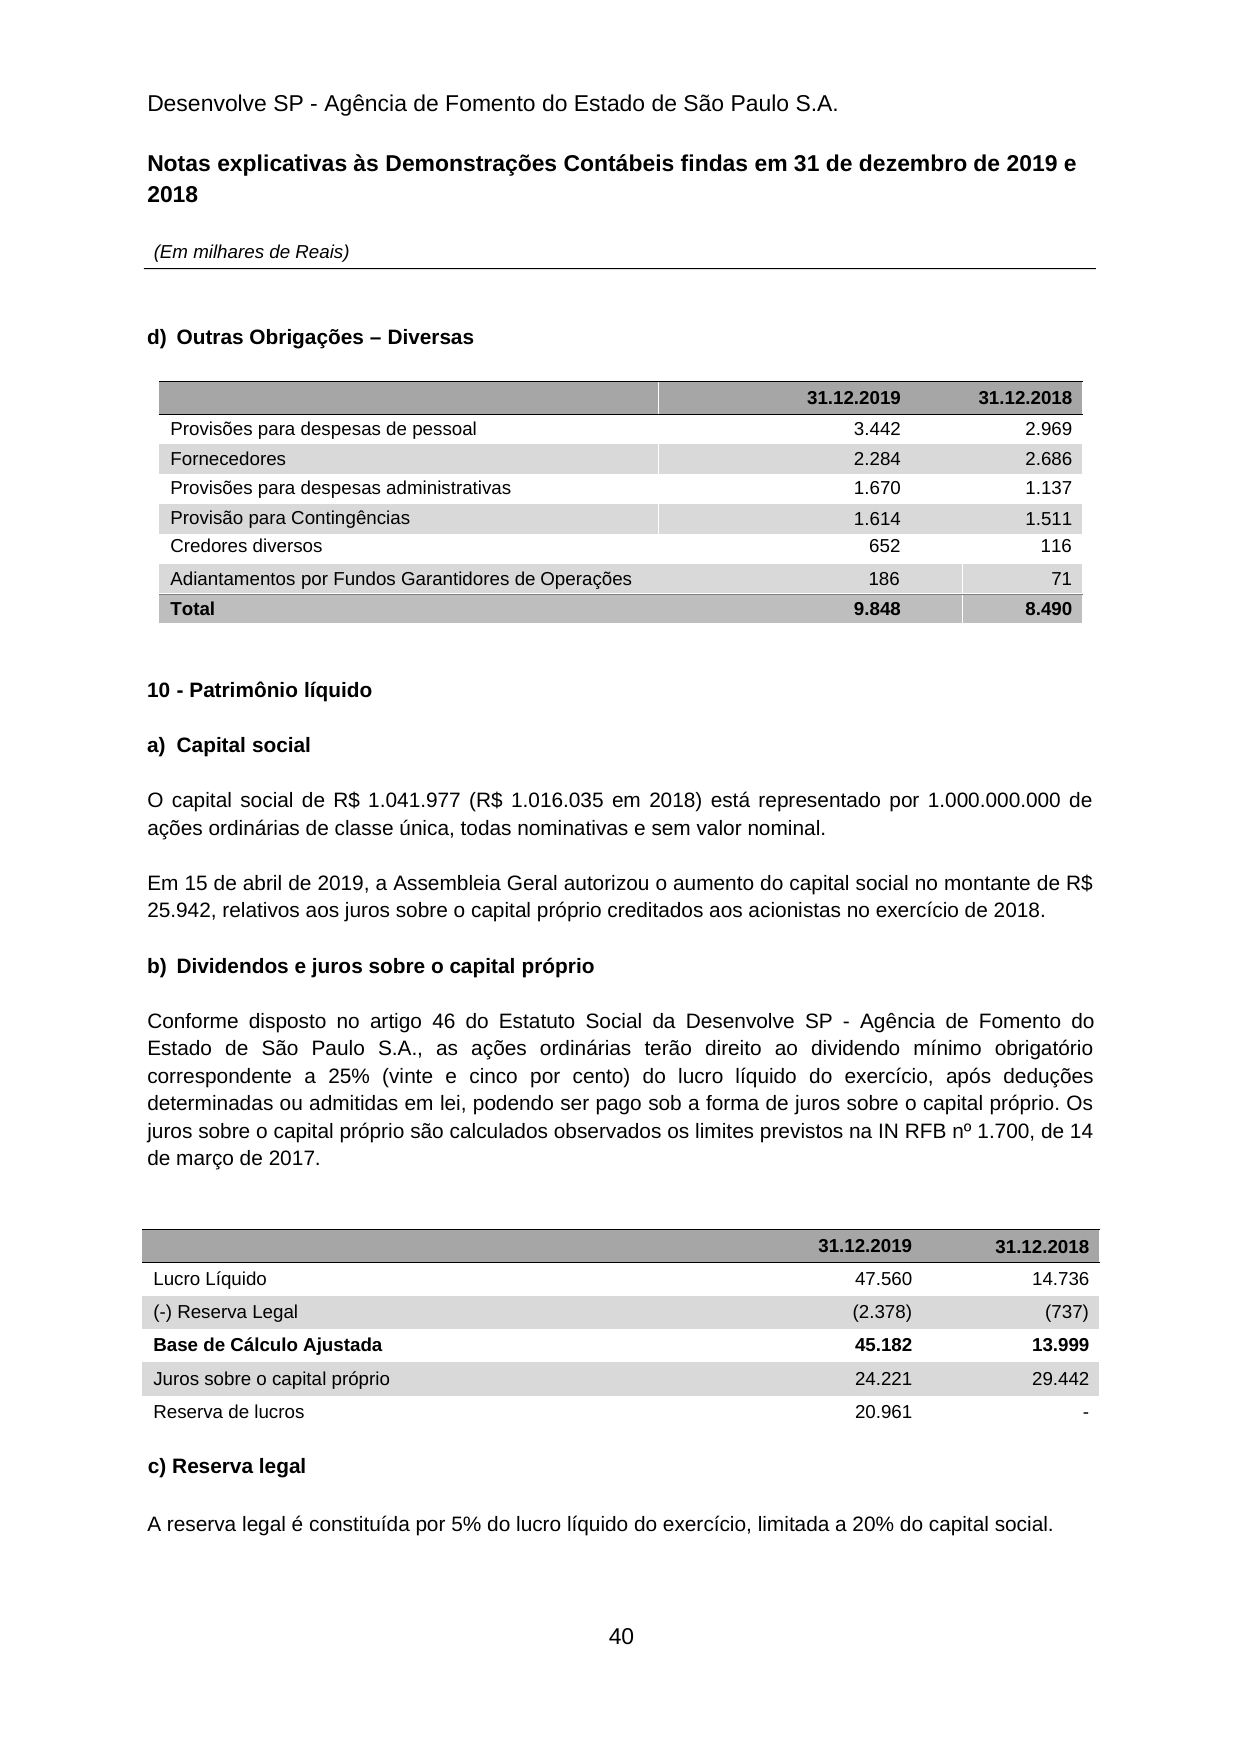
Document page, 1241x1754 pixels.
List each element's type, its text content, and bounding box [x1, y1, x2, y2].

table_cell 9.848 [298, 595, 962, 623]
table_cell 13.999 [953, 1329, 1099, 1362]
table_header [159, 382, 658, 414]
table_cell Provisões para despesas de pessoal [159, 415, 658, 444]
table_cell 47.560 [604, 1263, 953, 1296]
table_cell 45.182 [604, 1329, 953, 1362]
table_cell 3.442 [659, 415, 939, 444]
text O capital social de R$ 1.041.977 (R$ 1.016.035 em 2018) está representado por 1.000.000.000 de ações ordinárias de classe única, todas nominativas e sem valor nominal. [147, 788, 1094, 840]
table_header 71 [963, 564, 1082, 593]
table_header 31.12.2019 [659, 382, 939, 414]
table_cell 116 [939, 534, 1082, 558]
table_cell (737) [953, 1296, 1099, 1329]
table_header de [512, 564, 538, 593]
table_header 31.12.2018 [939, 382, 1082, 414]
table_header Operações [538, 564, 743, 593]
table_cell 29.442 [953, 1362, 1099, 1396]
table_cell Total [159, 595, 298, 623]
table_cell Lucro Líquido [142, 1263, 604, 1296]
text A reserva legal é constituída por 5% do lucro líquido do exercício, limitada a 20% do capital social. [147, 1511, 1226, 1535]
table_cell 2.969 [939, 415, 1082, 444]
table_cell Credores diversos [159, 534, 658, 558]
table_cell 2.284 [659, 444, 939, 474]
list Capital social [147, 733, 1226, 757]
text Em 15 de abril de 2019, a Assembleia Geral autorizou o aumento do capital social no montante de R$ 25.942, relativos aos juros sobre o capital próprio creditados aos acionistas no exercício de 2018. [147, 871, 1094, 922]
table_cell Provisões para despesas administrativas [159, 474, 658, 504]
table_cell 1.614 [659, 504, 939, 534]
table_header Adiantamentos [159, 564, 298, 593]
table_cell Provisão para Contingências [159, 504, 658, 534]
table_cell Base de Cálculo Ajustada [142, 1329, 604, 1362]
table_cell 1.511 [939, 504, 1082, 534]
table_cell 14.736 [953, 1263, 1099, 1296]
list Dividendos e juros sobre o capital próprio [147, 953, 1226, 977]
list - Patrimônio líquido [147, 678, 1226, 702]
table_cell 1.670 [659, 474, 939, 504]
table_cell (-) Reserva Legal [142, 1296, 604, 1329]
text Conforme disposto no artigo 46 do Estatuto Social da Desenvolve SP - Agência de Fomento do Estado de São Paulo S.A., as ações ordinárias terão direito ao dividendo mínimo obrigatório correspondente a 25% (vinte e cinco por cento) do lucro líquido do exercício, após deduções determinadas ou admitidas em lei, podendo ser pago sob a forma de juros sobre o capital próprio. Os juros sobre o capital próprio são calculados observados os limites previstos na IN RFB nº 1.700, de 14 de março de 2017. [147, 1008, 1094, 1170]
table_cell 1.137 [939, 474, 1082, 504]
table_header 186 [743, 564, 962, 593]
table_header 31.12.2019 [604, 1230, 953, 1262]
table_cell 20.961 [604, 1396, 953, 1480]
table_header [142, 1230, 604, 1262]
table_cell 24.221 [604, 1362, 953, 1396]
table_header Fundos [331, 564, 398, 593]
table_header por [298, 564, 331, 593]
table_cell Juros sobre o capital próprio [142, 1362, 604, 1396]
list Outras Obrigações – Diversas [147, 325, 1226, 349]
table_header Garantidores [398, 564, 512, 593]
table_cell 652 [659, 534, 939, 558]
table_header 31.12.2018 [953, 1230, 1099, 1262]
table_cell 2.686 [939, 444, 1082, 474]
table_cell Reserva de lucros c) Reserva legal [142, 1396, 604, 1480]
table_cell 8.490 [963, 595, 1082, 623]
table_cell - [953, 1396, 1099, 1480]
table_cell (2.378) [604, 1296, 953, 1329]
table_cell Fornecedores [159, 444, 658, 474]
